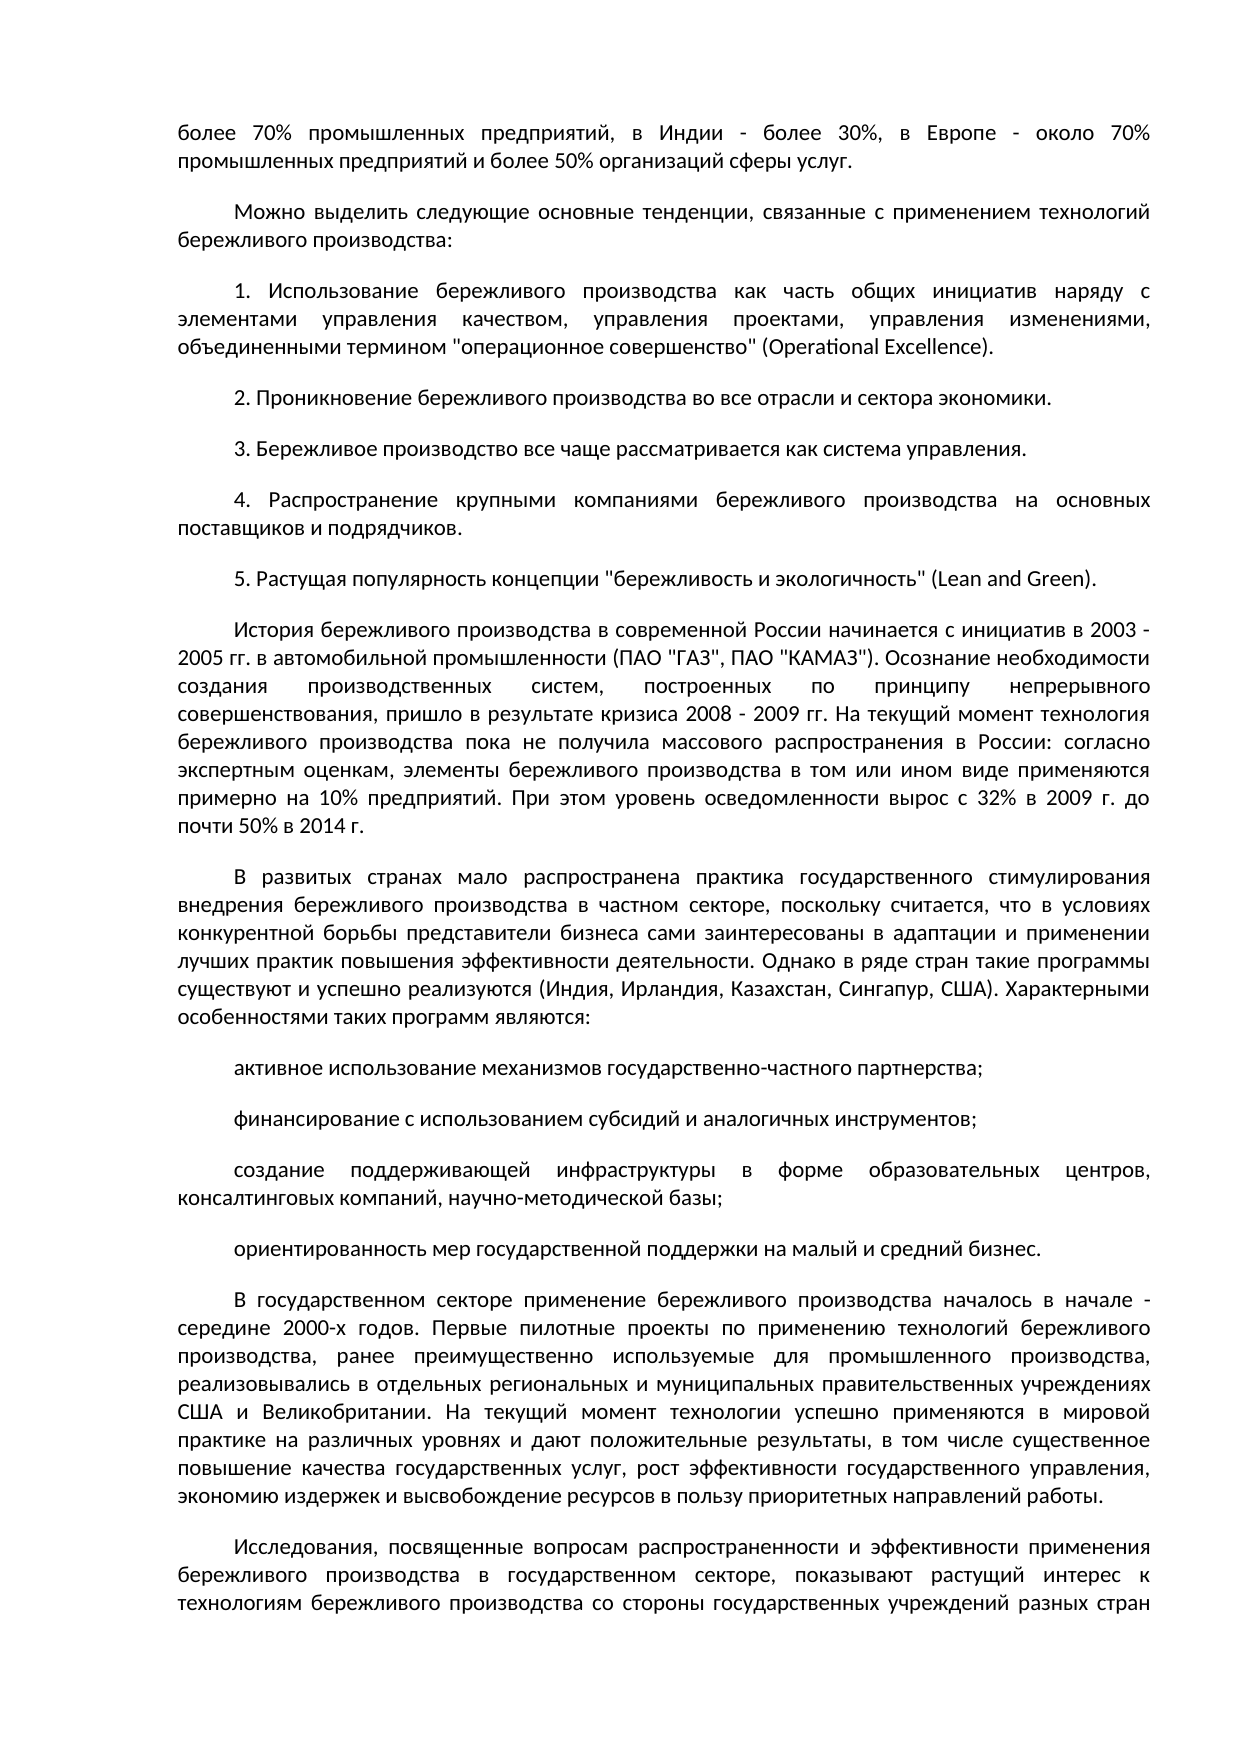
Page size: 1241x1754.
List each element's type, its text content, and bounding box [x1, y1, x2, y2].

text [177, 118, 1152, 174]
text 4. Распространение крупными компаниями бережливого производства на основных поставщиков и подрядчиков. [177, 485, 1152, 541]
text финансирование с использованием субсидий и аналогичных инструментов; [177, 1104, 1152, 1132]
text 1. Использование бережливого производства как часть общих инициатив наряду с элементами управления качеством, управления проектами, управления изменениями, объединенными термином "операционное совершенство" (Operational Excellence). [177, 276, 1152, 360]
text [177, 1532, 1152, 1616]
text активное использование механизмов государственно-частного партнерства; [177, 1053, 1152, 1081]
text 3. Бережливое производство все чаще рассматривается как система управления. [177, 434, 1152, 462]
text В развитых странах мало распространена практика государственного стимулирования внедрения бережливого производства в частном секторе, поскольку считается, что в условиях конкурентной борьбы представители бизнеса сами заинтересованы в адаптации и применении лучших практик повышения эффективности деятельности. Однако в ряде стран такие программы существуют и успешно реализуются (Индия, Ирландия, Казахстан, Сингапур, США). Характерными особенностями таких программ являются: [177, 862, 1152, 1030]
text 2. Проникновение бережливого производства во все отрасли и сектора экономики. [177, 383, 1152, 411]
text В государственном секторе применение бережливого производства началось в начале - середине 2000-х годов. Первые пилотные проекты по применению технологий бережливого производства, ранее преимущественно используемые для промышленного производства, реализовывались в отдельных региональных и муниципальных правительственных учреждениях США и Великобритании. На текущий момент технологии успешно применяются в мировой практике на различных уровнях и дают положительные результаты, в том числе существенное повышение качества государственных услуг, рост эффективности государственного управления, экономию издержек и высвобождение ресурсов в пользу приоритетных направлений работы. [177, 1285, 1152, 1509]
text 5. Растущая популярность концепции "бережливость и экологичность" (Lean and Green). [177, 564, 1152, 592]
text ориентированность мер государственной поддержки на малый и средний бизнес. [177, 1234, 1152, 1262]
text создание поддерживающей инфраструктуры в форме образовательных центров, консалтинговых компаний, научно-методической базы; [177, 1155, 1152, 1211]
text Можно выделить следующие основные тенденции, связанные с применением технологий бережливого производства: [177, 197, 1152, 253]
text История бережливого производства в современной России начинается с инициатив в 2003 - 2005 гг. в автомобильной промышленности (ПАО "ГАЗ", ПАО "КАМАЗ"). Осознание необходимости создания производственных систем, построенных по принципу непрерывного совершенствования, пришло в результате кризиса 2008 - 2009 гг. На текущий момент технология бережливого производства пока не получила массового распространения в России: согласно экспертным оценкам, элементы бережливого производства в том или ином виде применяются примерно на 10% предприятий. При этом уровень осведомленности вырос с 32% в 2009 г. до почти 50% в 2014 г. [177, 615, 1152, 839]
